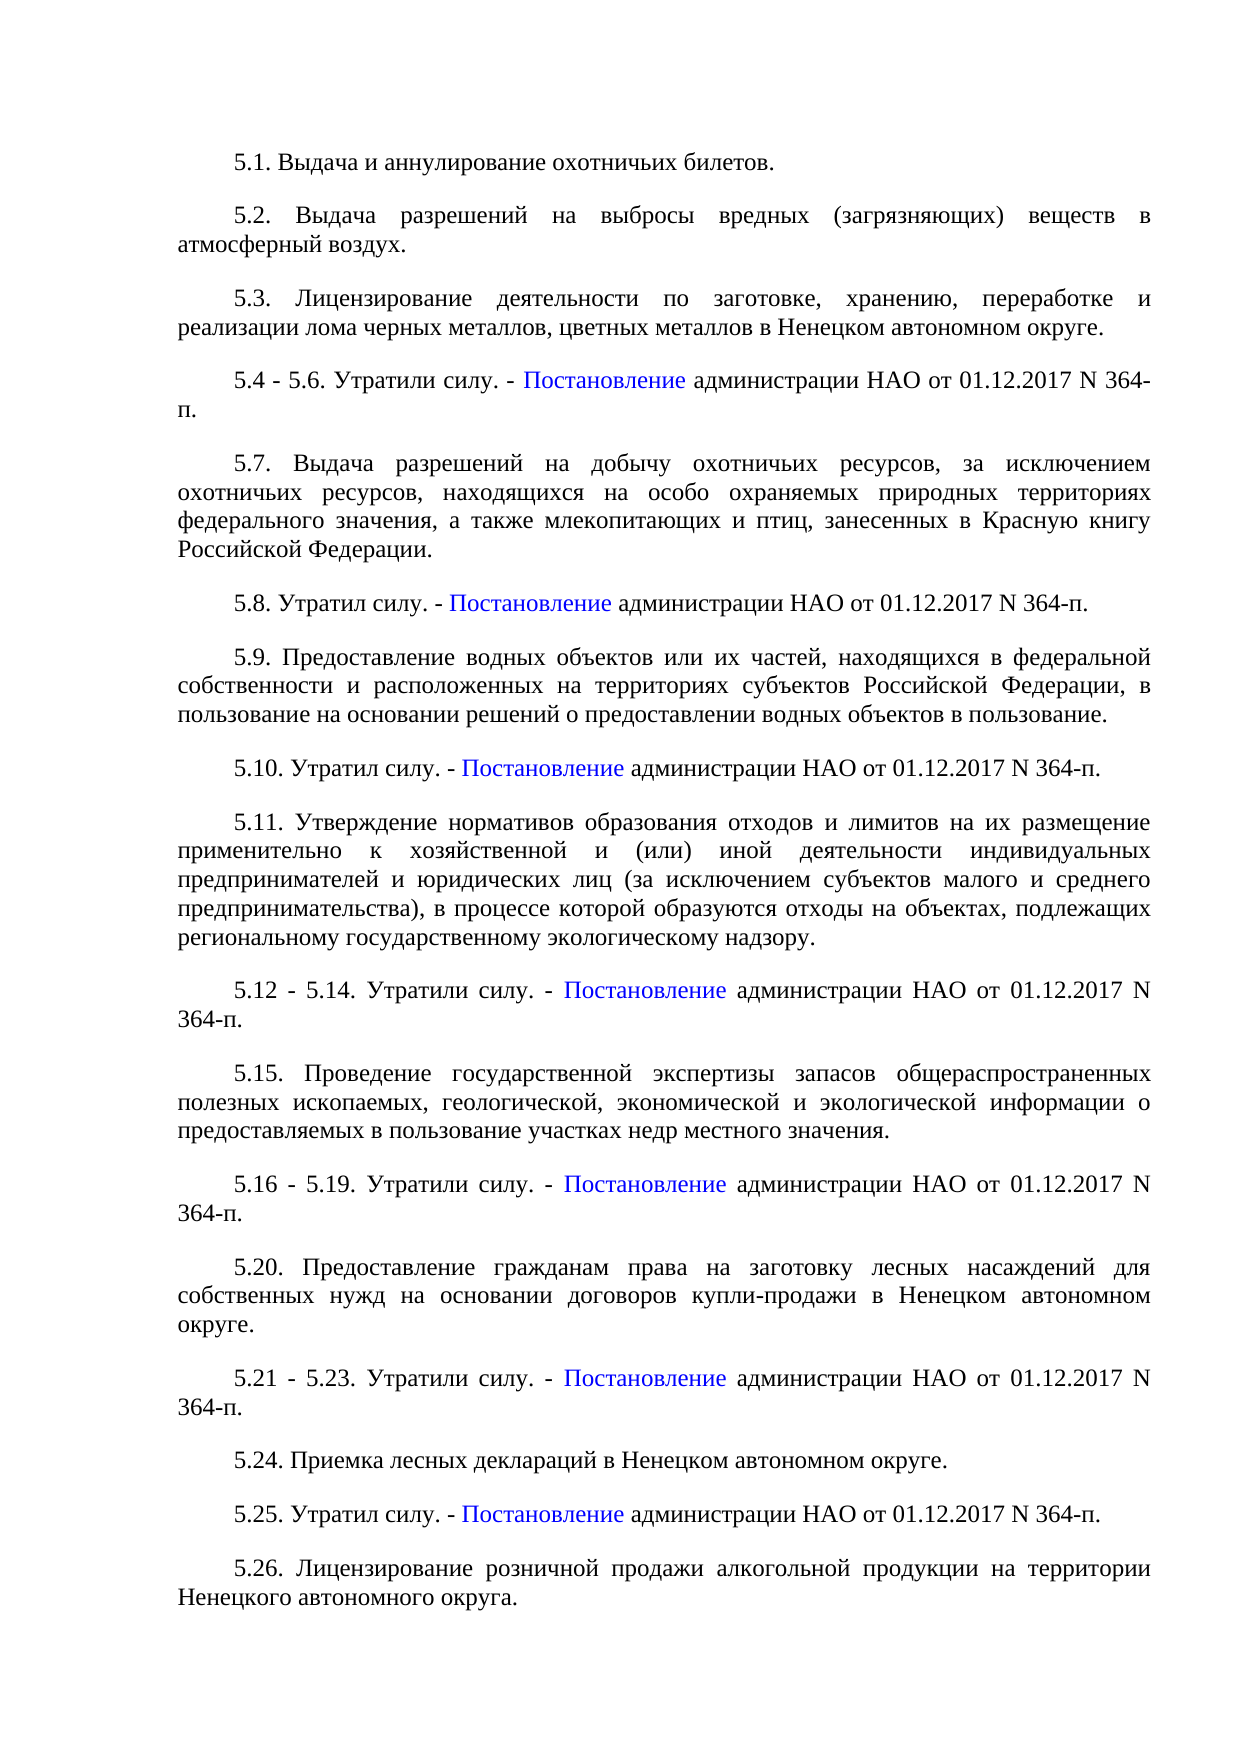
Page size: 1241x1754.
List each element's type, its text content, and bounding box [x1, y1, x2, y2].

text 5.25. Утратил силу. - Постановление администрации НАО от 01.12.2017 N 364-п. [177, 1499, 1152, 1528]
text 5.21 - 5.23. Утратили силу. - Постановление администрации НАО от 01.12.2017 N 364-п. [177, 1363, 1152, 1421]
text 5.26. Лицензирование розничной продажи алкогольной продукции на территории Ненецкого автономного округа. [177, 1553, 1152, 1611]
text 5.16 - 5.19. Утратили силу. - Постановление администрации НАО от 01.12.2017 N 364-п. [177, 1169, 1152, 1227]
text 5.11. Утверждение нормативов образования отходов и лимитов на их размещение применительно к хозяйственной и (или) иной деятельности индивидуальных предпринимателей и юридических лиц (за исключением субъектов малого и среднего предпринимательства), в процессе которой образуются отходы на объектах, подлежащих региональному государственному экологическому надзору. [177, 807, 1152, 951]
text 5.20. Предоставление гражданам права на заготовку лесных насаждений для собственных нужд на основании договоров купли-продажи в Ненецком автономном округе. [177, 1252, 1152, 1338]
text 5.1. Выдача и аннулирование охотничьих билетов. [177, 147, 1152, 176]
text 5.9. Предоставление водных объектов или их частей, находящихся в федеральной собственности и расположенных на территориях субъектов Российской Федерации, в пользование на основании решений о предоставлении водных объектов в пользование. [177, 642, 1152, 728]
text 5.12 - 5.14. Утратили силу. - Постановление администрации НАО от 01.12.2017 N 364-п. [177, 976, 1152, 1033]
text 5.3. Лицензирование деятельности по заготовке, хранению, переработке и реализации лома черных металлов, цветных металлов в Ненецком автономном округе. [177, 283, 1152, 341]
text 5.4 - 5.6. Утратили силу. - Постановление администрации НАО от 01.12.2017 N 364-п. [177, 366, 1152, 423]
text 5.15. Проведение государственной экспертизы запасов общераспространенных полезных ископаемых, геологической, экономической и экологической информации о предоставляемых в пользование участках недр местного значения. [177, 1058, 1152, 1144]
text 5.2. Выдача разрешений на выбросы вредных (загрязняющих) веществ в атмосферный воздух. [177, 201, 1152, 258]
text 5.10. Утратил силу. - Постановление администрации НАО от 01.12.2017 N 364-п. [177, 753, 1152, 782]
text 5.8. Утратил силу. - Постановление администрации НАО от 01.12.2017 N 364-п. [177, 588, 1152, 617]
text 5.7. Выдача разрешений на добычу охотничьих ресурсов, за исключением охотничьих ресурсов, находящихся на особо охраняемых природных территориях федерального значения, а также млекопитающих и птиц, занесенных в Красную книгу Российской Федерации. [177, 448, 1152, 563]
text 5.24. Приемка лесных деклараций в Ненецком автономном округе. [177, 1446, 1152, 1474]
